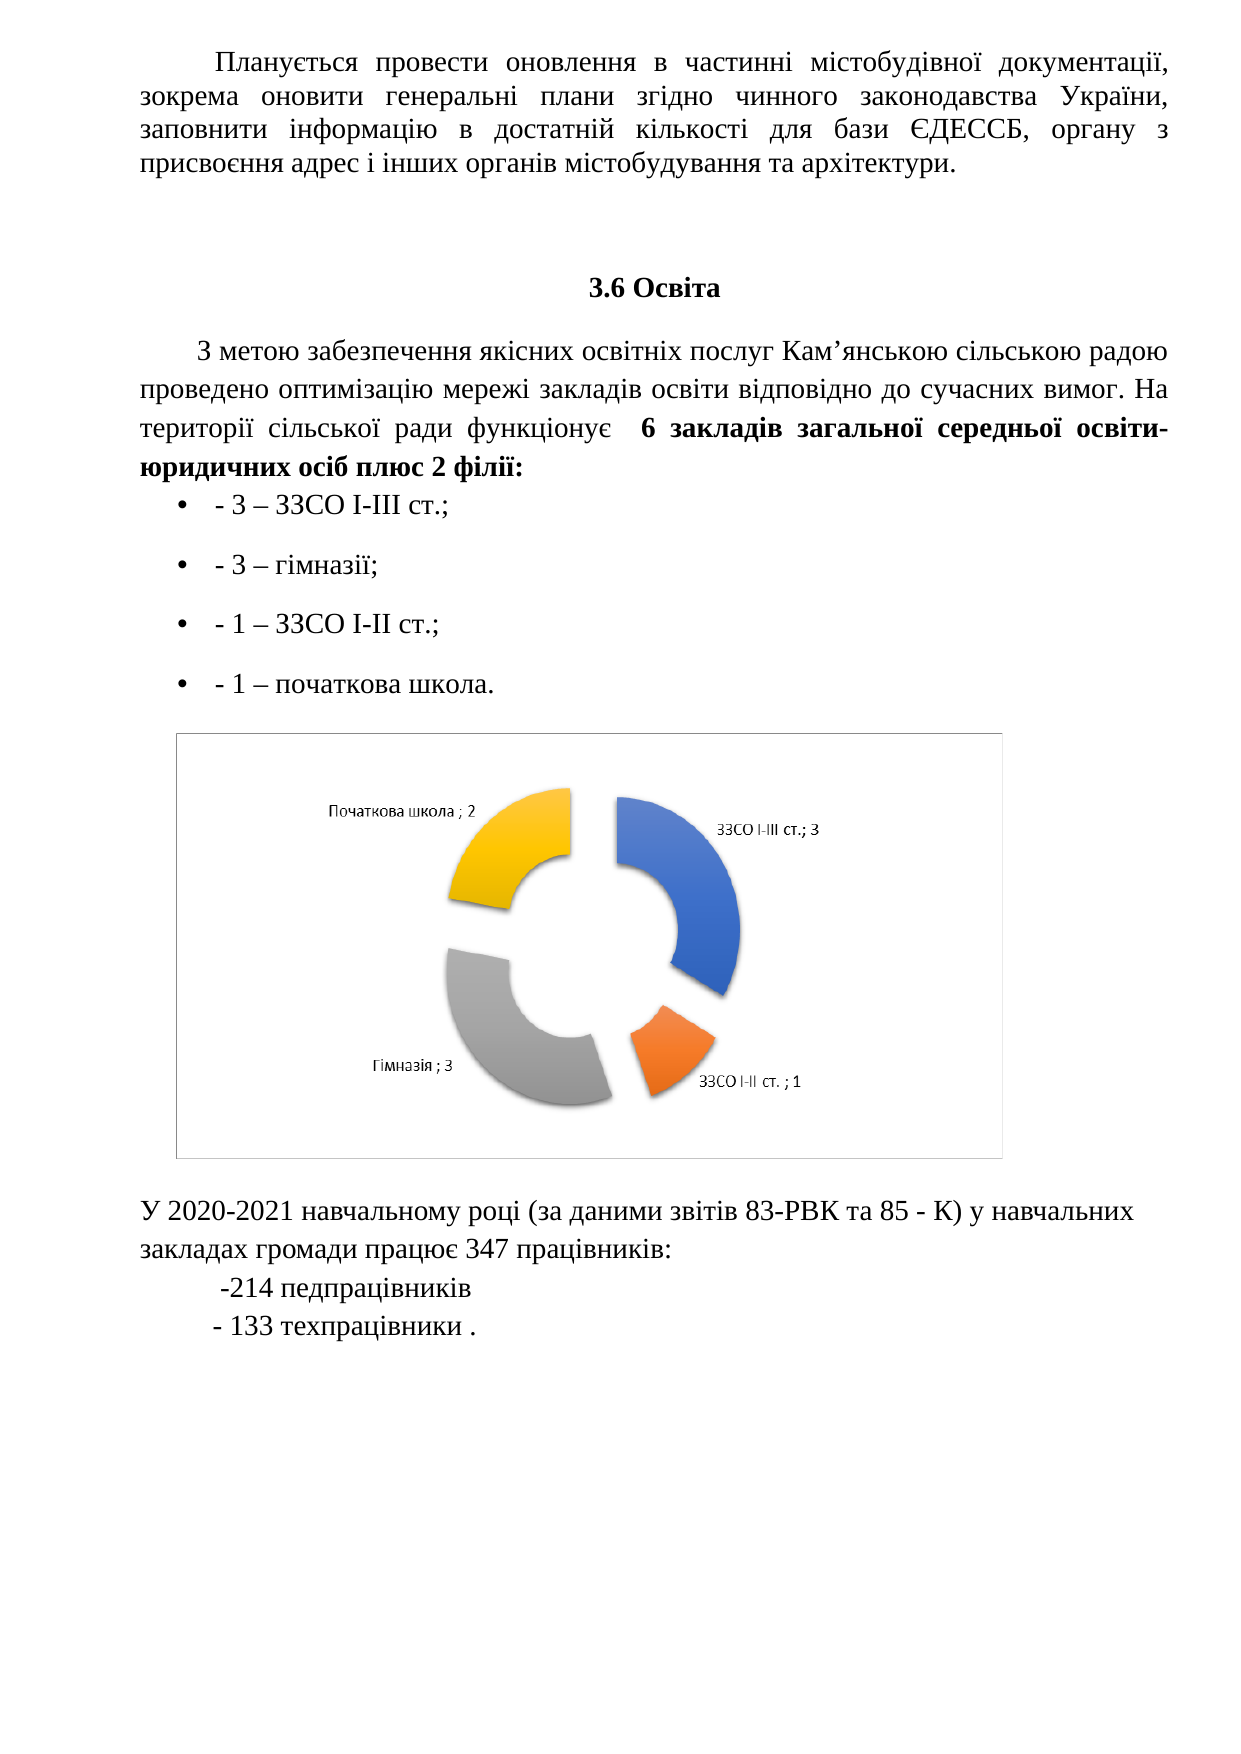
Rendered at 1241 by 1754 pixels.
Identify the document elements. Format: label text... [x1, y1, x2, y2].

text У 2020-2021 навчальному році (за даними звітів 83-РВК та 85 - К) у навчальних закладах громади працює 347 працівників: -214 педпрацівників - 133 техпрацівники . [139, 1193, 1169, 1342]
list - 3 – гімназії; [177, 547, 1169, 580]
text Планується провести оновлення в частинні містобудівної документації, зокрема оновити генеральні плани згідно чинного законодавства України, заповнити інформацію в достатній кількості для бази ЄДЕССБ, органу з присвоєння адрес і інших органів містобудування та архітектури. [139, 44, 1169, 178]
text З метою забезпечення якісних освітніх послуг Кам’янською сільською радою проведено оптимізацію мережі закладів освіти відповідно до сучасних вимог. На території сільської ради функціонує 6 закладів загальної середньої освіти-юридичних осіб плюс 2 філії: [139, 333, 1169, 482]
text 3.6 Освіта [139, 270, 1169, 304]
list - 1 – початкова школа. [177, 666, 1169, 699]
list - 3 – ЗЗСО І-ІІІ ст.; [177, 487, 1169, 521]
list - 1 – ЗЗСО І-ІІ ст.; [177, 606, 1169, 640]
picture [176, 733, 1003, 1159]
